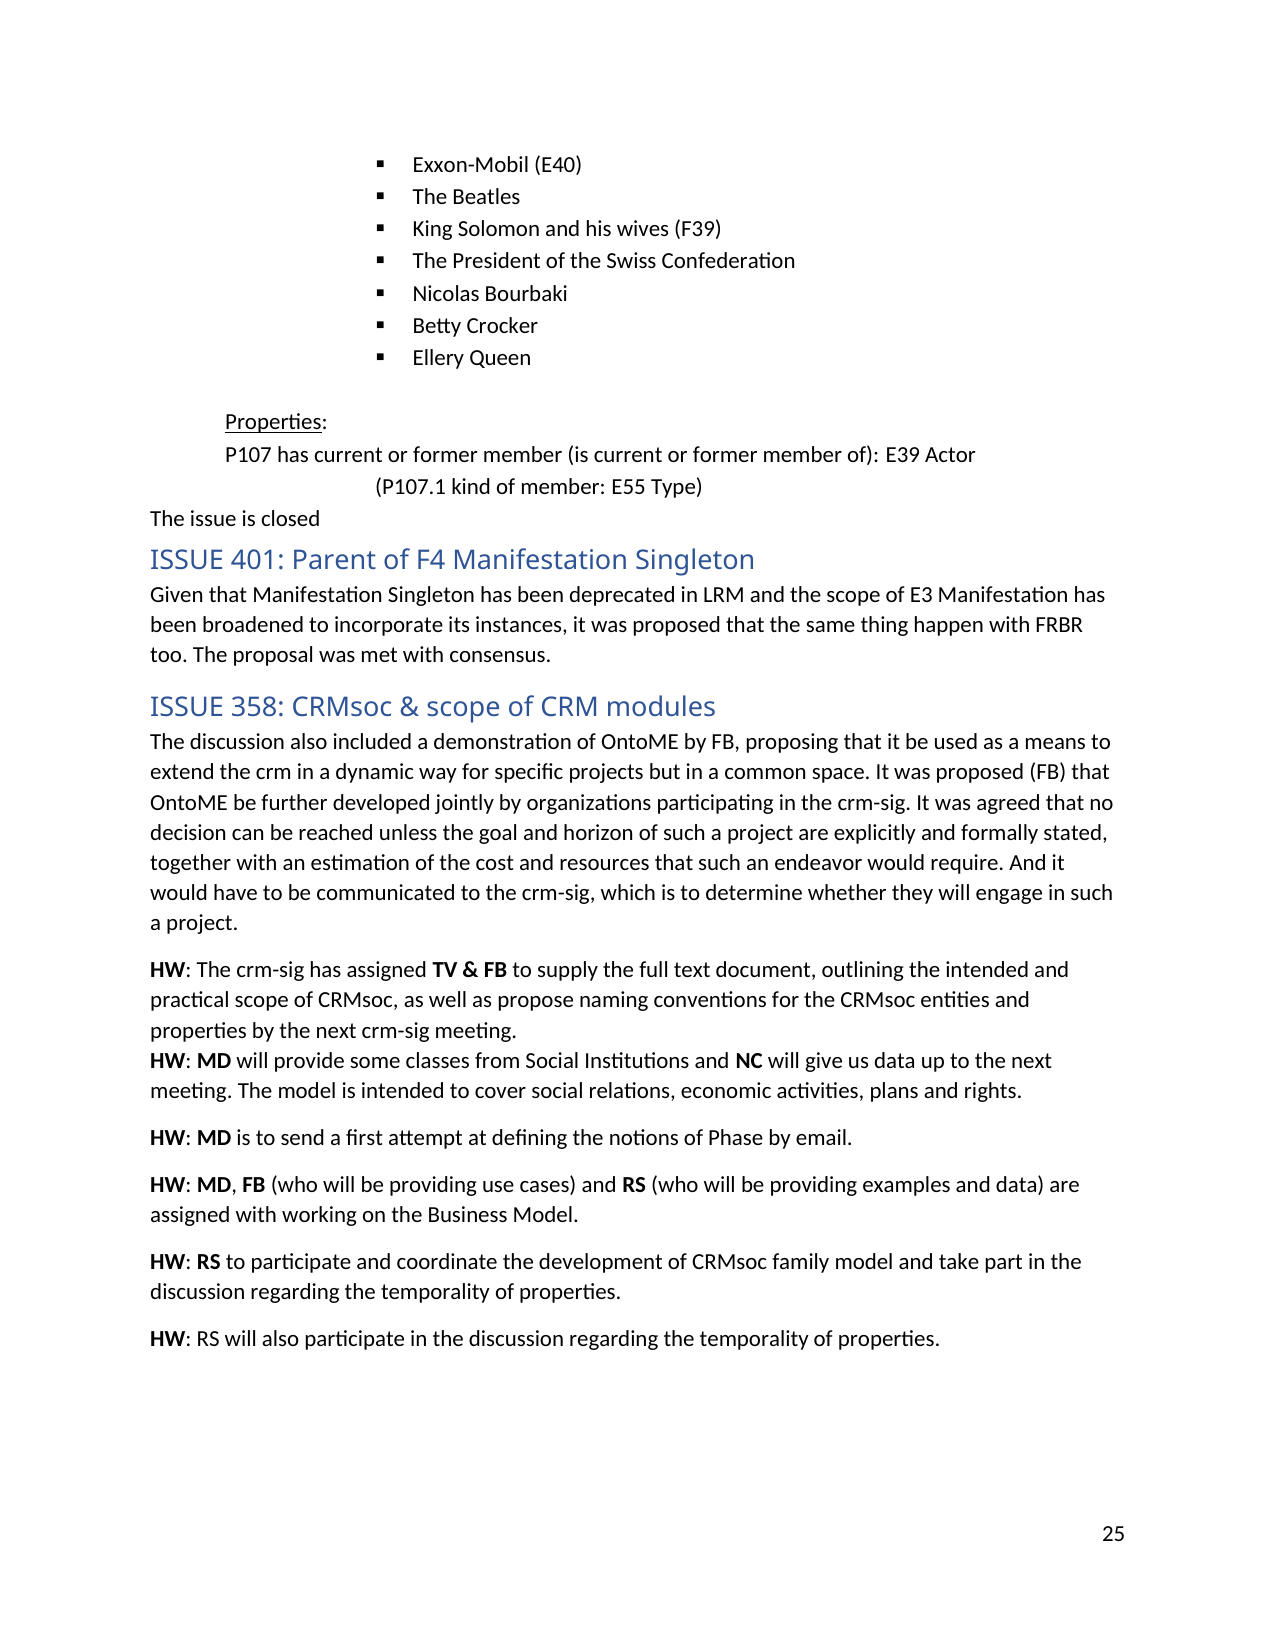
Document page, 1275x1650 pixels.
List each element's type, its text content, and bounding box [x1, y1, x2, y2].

text HW: The crm-sig has assigned TV & FB to supply the full text document, outlining the intended and practical scope of CRMsoc, as well as propose naming conventions for the CRMsoc entities and properties by the next crm-sig meeting. HW: MD will provide some classes from Social Institutions and NC will give us data up to the next meeting. The model is intended to cover social relations, economic activities, plans and rights. [150, 955, 1125, 1104]
list The President of the Swiss Confederation [375, 247, 1125, 274]
text HW: RS to participate and coordinate the development of CRMsoc family model and take part in the discussion regarding the temporality of properties. [150, 1247, 1125, 1305]
list Nicolas Bourbaki [375, 279, 1125, 307]
subtitle ISSUE 401: Parent of F4 Manifestation Singleton [150, 540, 1125, 577]
text HW: MD is to send a first attempt at defining the notions of Phase by email. [150, 1123, 1125, 1151]
text P107 has current or former member (is current or former member of): E39 Actor [225, 440, 1125, 468]
text (P107.1 kind of member: E55 Type) [225, 472, 1125, 500]
list King Solomon and his wives (F39) [375, 214, 1125, 242]
list Ellery Queen [375, 343, 1125, 371]
subtitle ISSUE 358: CRMsoc & scope of CRM modules [150, 687, 1125, 724]
text The discussion also included a demonstration of OntoME by FB, proposing that it be used as a means to extend the crm in a dynamic way for specific projects but in a common space. It was proposed (FB) that OntoME be further developed jointly by organizations participating in the crm-sig. It was agreed that no decision can be reached unless the goal and horizon of such a project are explicitly and formally stated, together with an estimation of the cost and resources that such an endeavor would require. And it would have to be communicated to the crm-sig, which is to determine whether they will engage in such a project. [150, 727, 1125, 937]
list Betty Crocker [375, 311, 1125, 339]
text The issue is closed [150, 504, 1125, 532]
text HW: MD, FB (who will be providing use cases) and RS (who will be providing examples and data) are assigned with working on the Business Model. [150, 1170, 1125, 1228]
list The Beatles [375, 182, 1125, 210]
text Given that Manifestation Singleton has been deprecated in LRM and the scope of E3 Manifestation has been broadened to incorporate its instances, it was proposed that the same thing happen with FRBR too. The proposal was met with consensus. [150, 580, 1125, 669]
list Exxon-Mobil (E40) [375, 150, 1125, 178]
text HW: RS will also participate in the discussion regarding the temporality of properties. [150, 1324, 1125, 1352]
text Properties: [225, 407, 1125, 436]
